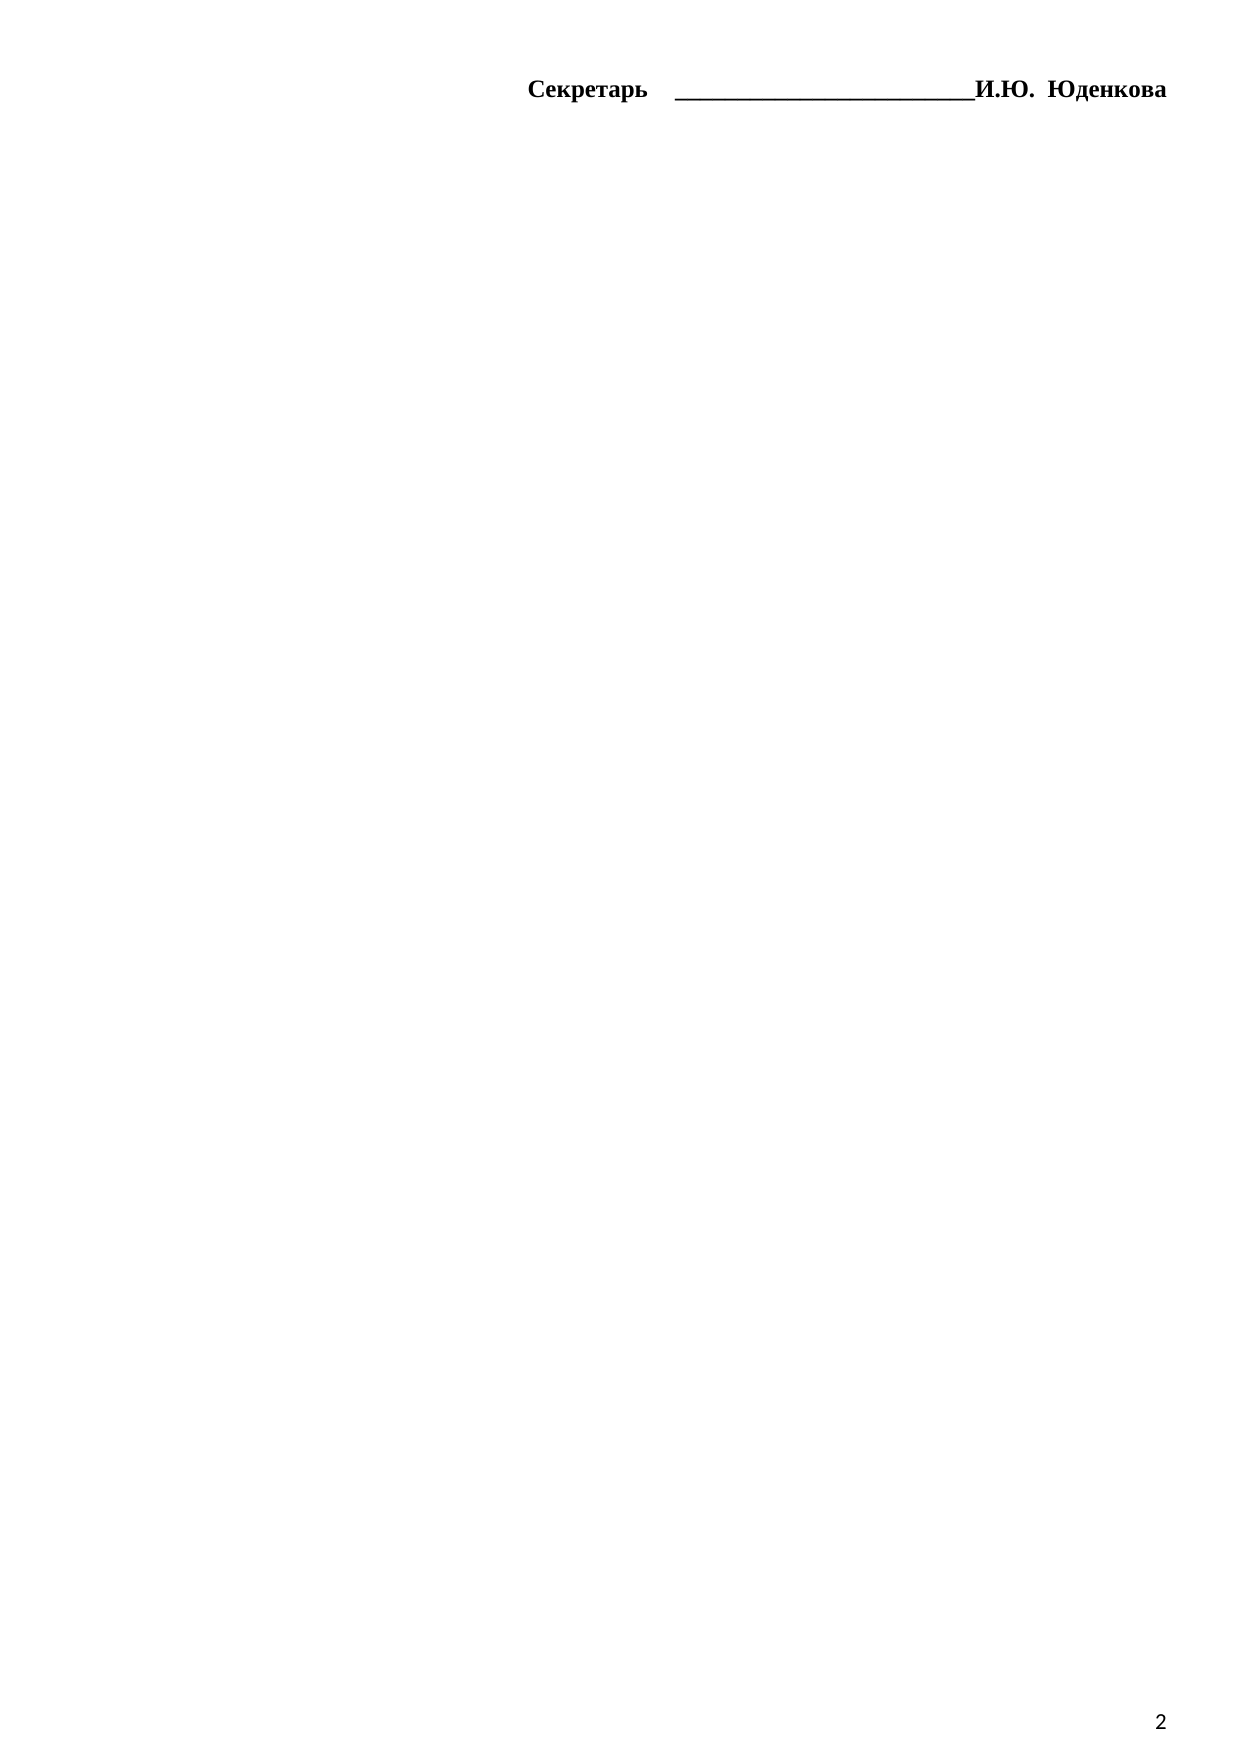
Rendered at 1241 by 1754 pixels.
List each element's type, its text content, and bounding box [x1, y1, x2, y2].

text Секретарь ________________________И.Ю. Юденкова [118, 74, 1167, 103]
